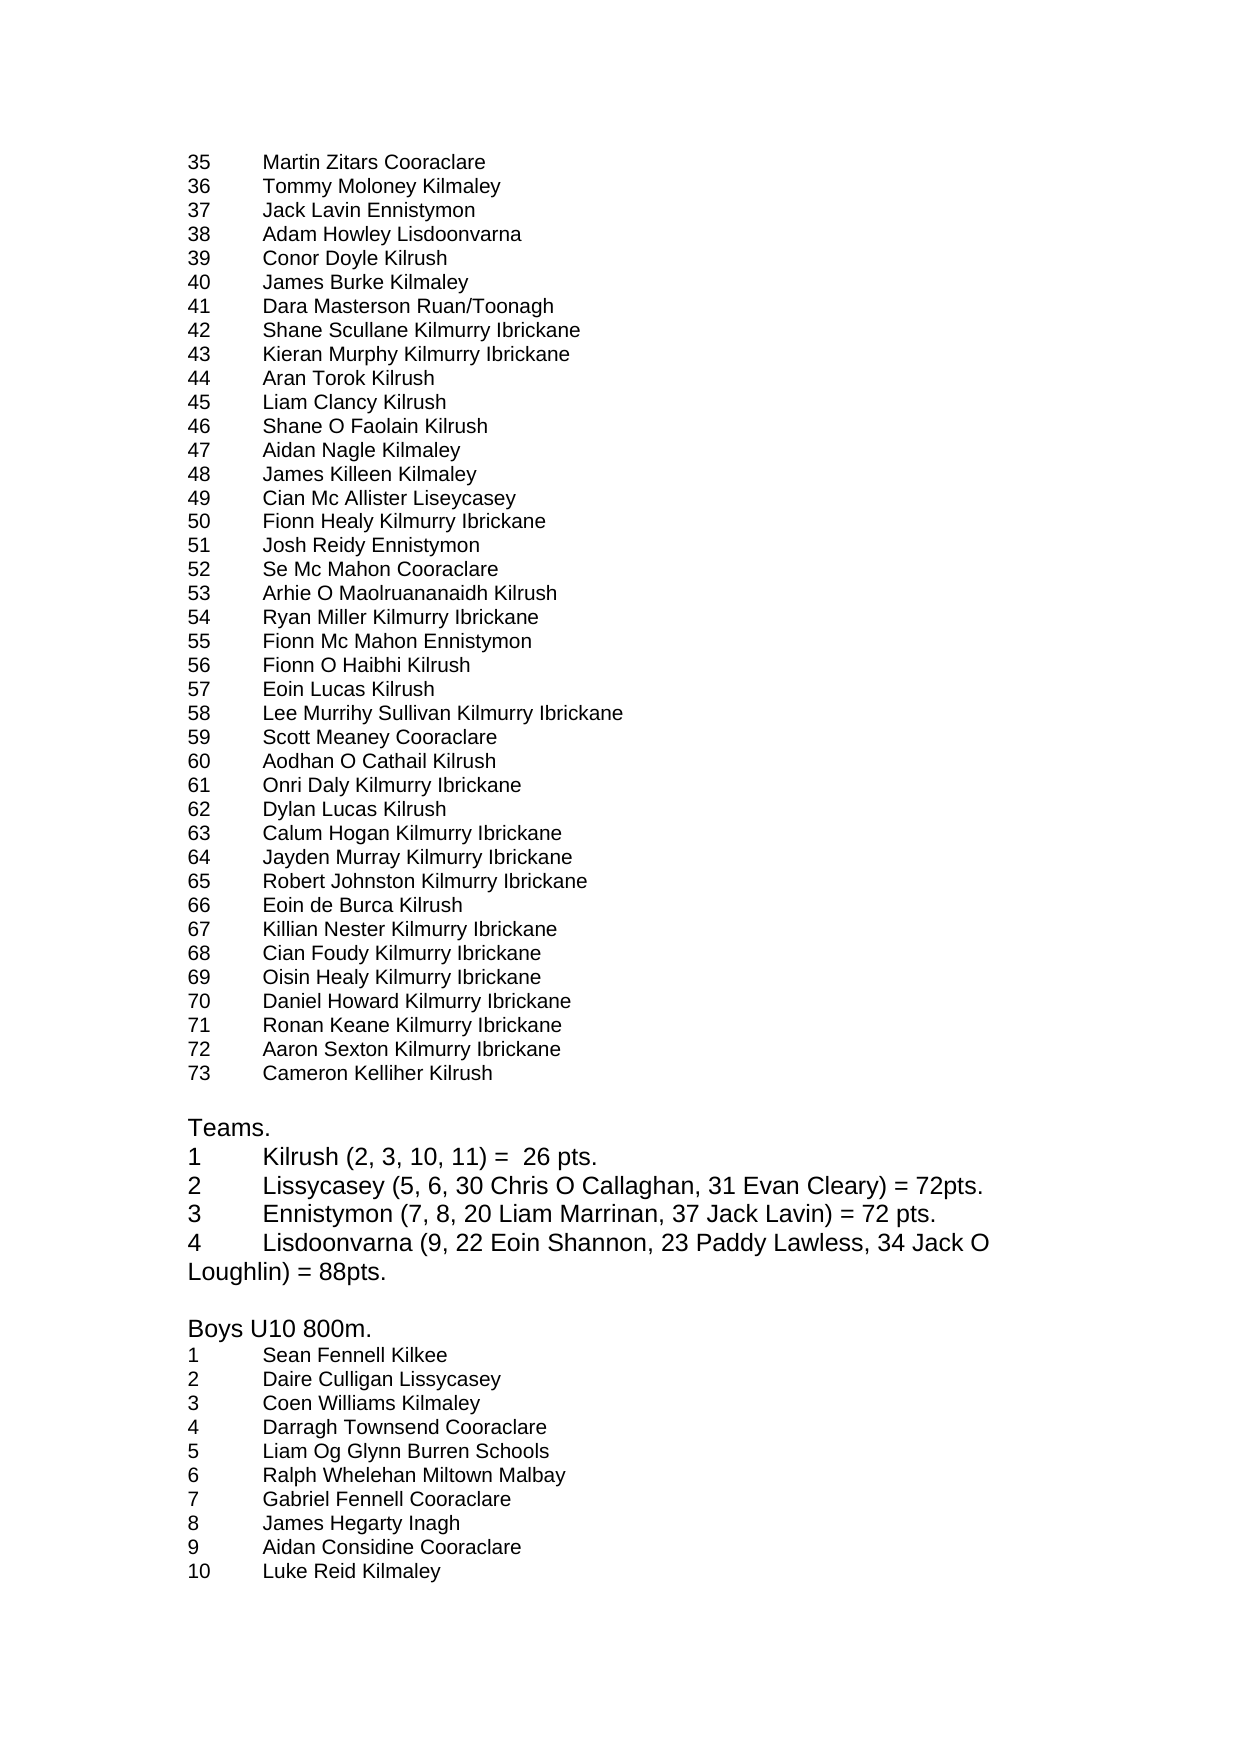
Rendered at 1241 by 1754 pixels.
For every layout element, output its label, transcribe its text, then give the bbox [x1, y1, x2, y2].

text 10 Luke Reid Kilmaley [187, 1559, 1053, 1583]
text 67 Killian Nester Kilmurry Ibrickane [187, 917, 1053, 941]
text 62 Dylan Lucas Kilrush [187, 797, 1053, 821]
text 4 Lisdoonvarna (9, 22 Eoin Shannon, 23 Paddy Lawless, 34 Jack O Loughlin) = 88pts. [187, 1228, 1053, 1286]
text Teams. [187, 1113, 1053, 1142]
text 71 Ronan Keane Kilmurry Ibrickane [187, 1012, 1053, 1036]
text 55 Fionn Mc Mahon Ennistymon [187, 629, 1053, 653]
text 72 Aaron Sexton Kilmurry Ibrickane [187, 1036, 1053, 1060]
text 58 Lee Murrihy Sullivan Kilmurry Ibrickane [187, 701, 1053, 725]
text 40 James Burke Kilmaley [187, 270, 1053, 294]
text 69 Oisin Healy Kilmurry Ibrickane [187, 964, 1053, 988]
text 61 Onri Daly Kilmurry Ibrickane [187, 773, 1053, 797]
text 64 Jayden Murray Kilmurry Ibrickane [187, 845, 1053, 869]
text 50 Fionn Healy Kilmurry Ibrickane [187, 509, 1053, 533]
text 63 Calum Hogan Kilmurry Ibrickane [187, 821, 1053, 845]
text Boys U10 800m. [187, 1314, 1053, 1343]
text 65 Robert Johnston Kilmurry Ibrickane [187, 869, 1053, 893]
text 1 Sean Fennell Kilkee [187, 1343, 1053, 1367]
text 2 Daire Culligan Lissycasey [187, 1367, 1053, 1391]
text 7 Gabriel Fennell Cooraclare [187, 1487, 1053, 1511]
text 8 James Hegarty Inagh [187, 1511, 1053, 1535]
text 36 Tommy Moloney Kilmaley [187, 174, 1053, 198]
text 52 Se Mc Mahon Cooraclare [187, 557, 1053, 581]
text 73 Cameron Kelliher Kilrush [187, 1060, 1053, 1084]
text 3 Ennistymon (7, 8, 20 Liam Marrinan, 37 Jack Lavin) = 72 pts. [187, 1199, 1053, 1228]
text 56 Fionn O Haibhi Kilrush [187, 653, 1053, 677]
text 47 Aidan Nagle Kilmaley [187, 437, 1053, 461]
text 43 Kieran Murphy Kilmurry Ibrickane [187, 342, 1053, 366]
text 46 Shane O Faolain Kilrush [187, 413, 1053, 437]
text 3 Coen Williams Kilmaley [187, 1391, 1053, 1415]
text 59 Scott Meaney Cooraclare [187, 725, 1053, 749]
text 48 James Killeen Kilmaley [187, 461, 1053, 485]
text 66 Eoin de Burca Kilrush [187, 893, 1053, 917]
text 5 Liam Og Glynn Burren Schools [187, 1439, 1053, 1463]
text 35 Martin Zitars Cooraclare [187, 150, 1053, 174]
text 41 Dara Masterson Ruan/Toonagh [187, 294, 1053, 318]
text 49 Cian Mc Allister Liseycasey [187, 485, 1053, 509]
text 57 Eoin Lucas Kilrush [187, 677, 1053, 701]
text 70 Daniel Howard Kilmurry Ibrickane [187, 988, 1053, 1012]
text 53 Arhie O Maolruananaidh Kilrush [187, 581, 1053, 605]
text 37 Jack Lavin Ennistymon [187, 198, 1053, 222]
text 42 Shane Scullane Kilmurry Ibrickane [187, 318, 1053, 342]
text 38 Adam Howley Lisdoonvarna [187, 222, 1053, 246]
text 4 Darragh Townsend Cooraclare [187, 1415, 1053, 1439]
text 51 Josh Reidy Ennistymon [187, 533, 1053, 557]
text 45 Liam Clancy Kilrush [187, 389, 1053, 413]
text 44 Aran Torok Kilrush [187, 366, 1053, 389]
text 6 Ralph Whelehan Miltown Malbay [187, 1463, 1053, 1487]
text 54 Ryan Miller Kilmurry Ibrickane [187, 605, 1053, 629]
text 39 Conor Doyle Kilrush [187, 246, 1053, 270]
text 1 Kilrush (2, 3, 10, 11) = 26 pts. [187, 1142, 1053, 1171]
text 68 Cian Foudy Kilmurry Ibrickane [187, 941, 1053, 964]
text 2 Lissycasey (5, 6, 30 Chris O Callaghan, 31 Evan Cleary) = 72pts. [187, 1171, 1053, 1199]
text 9 Aidan Considine Cooraclare [187, 1535, 1053, 1559]
text 60 Aodhan O Cathail Kilrush [187, 749, 1053, 773]
